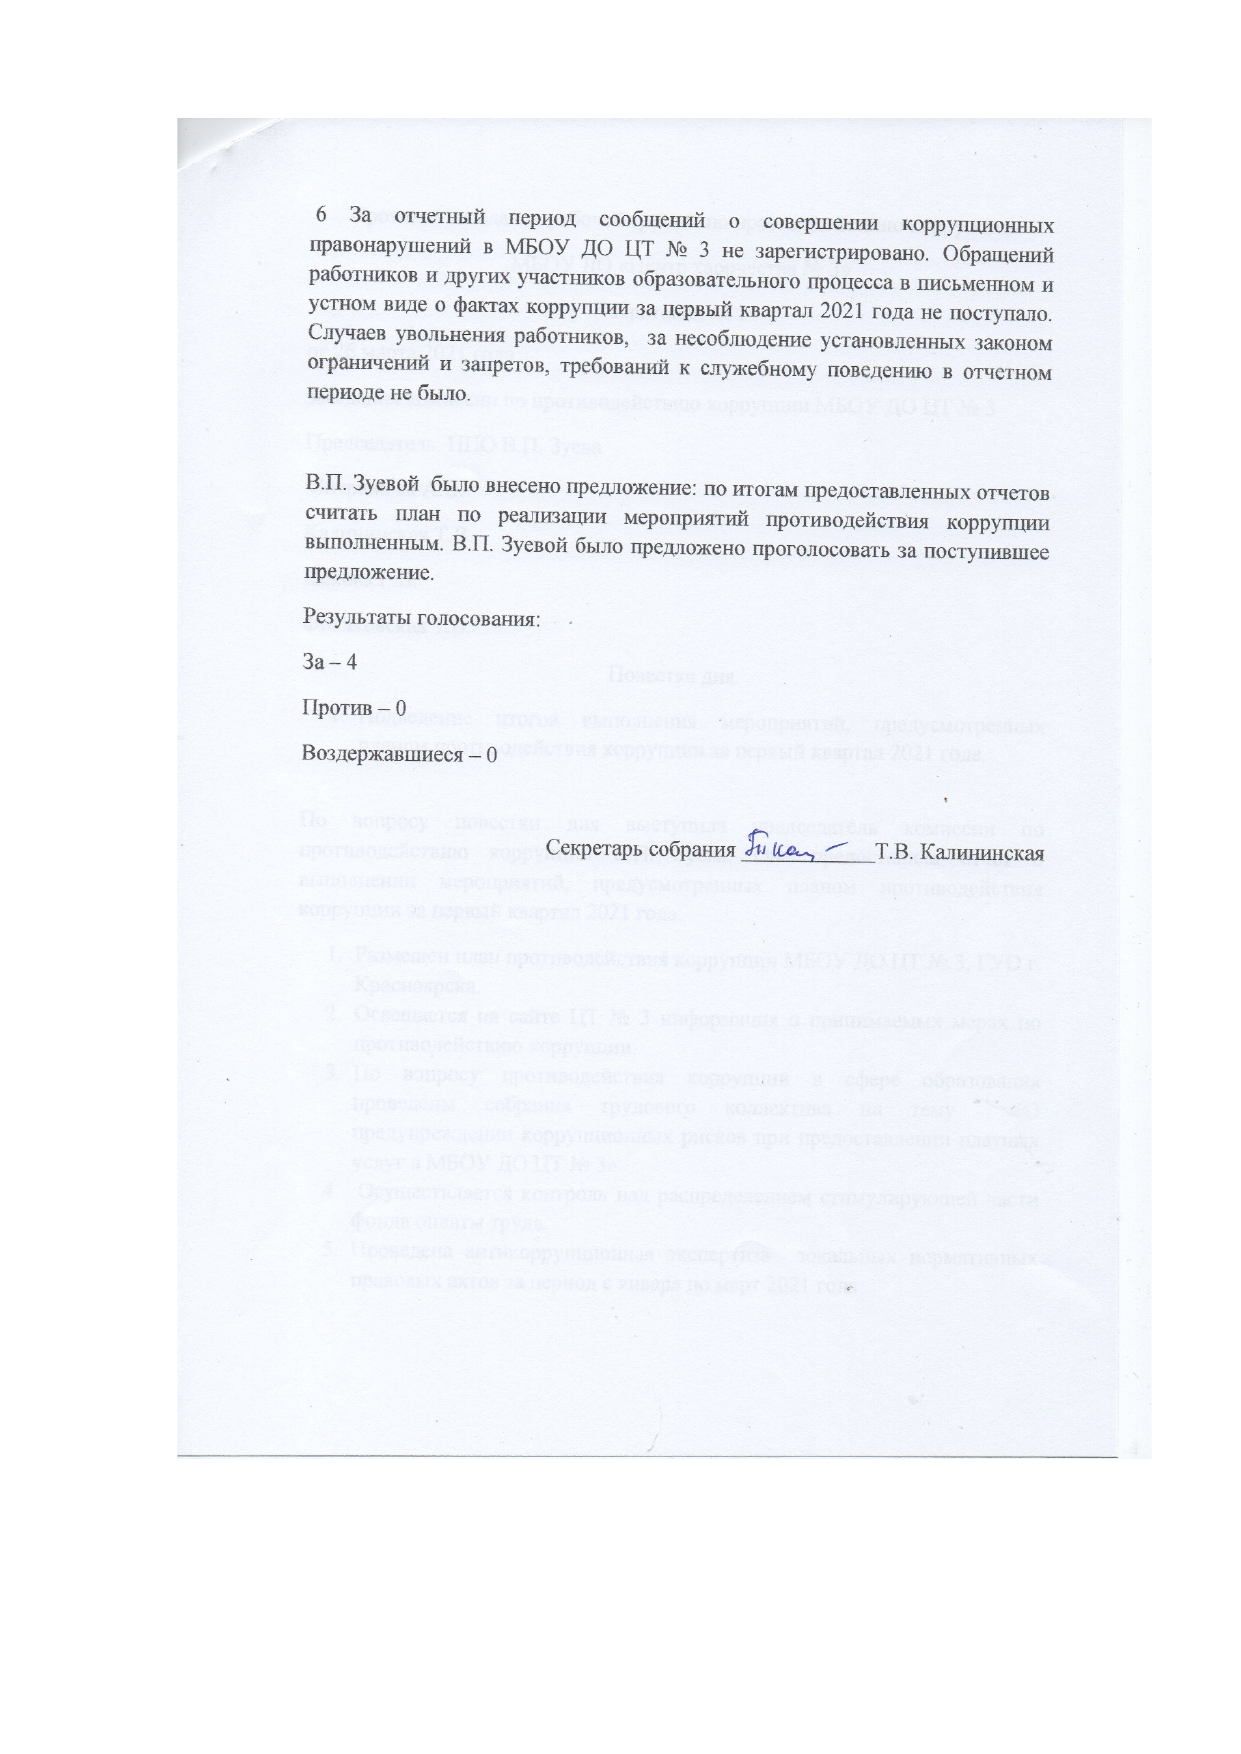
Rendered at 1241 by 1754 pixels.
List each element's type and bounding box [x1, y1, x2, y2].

picture [177, 118, 1152, 1459]
